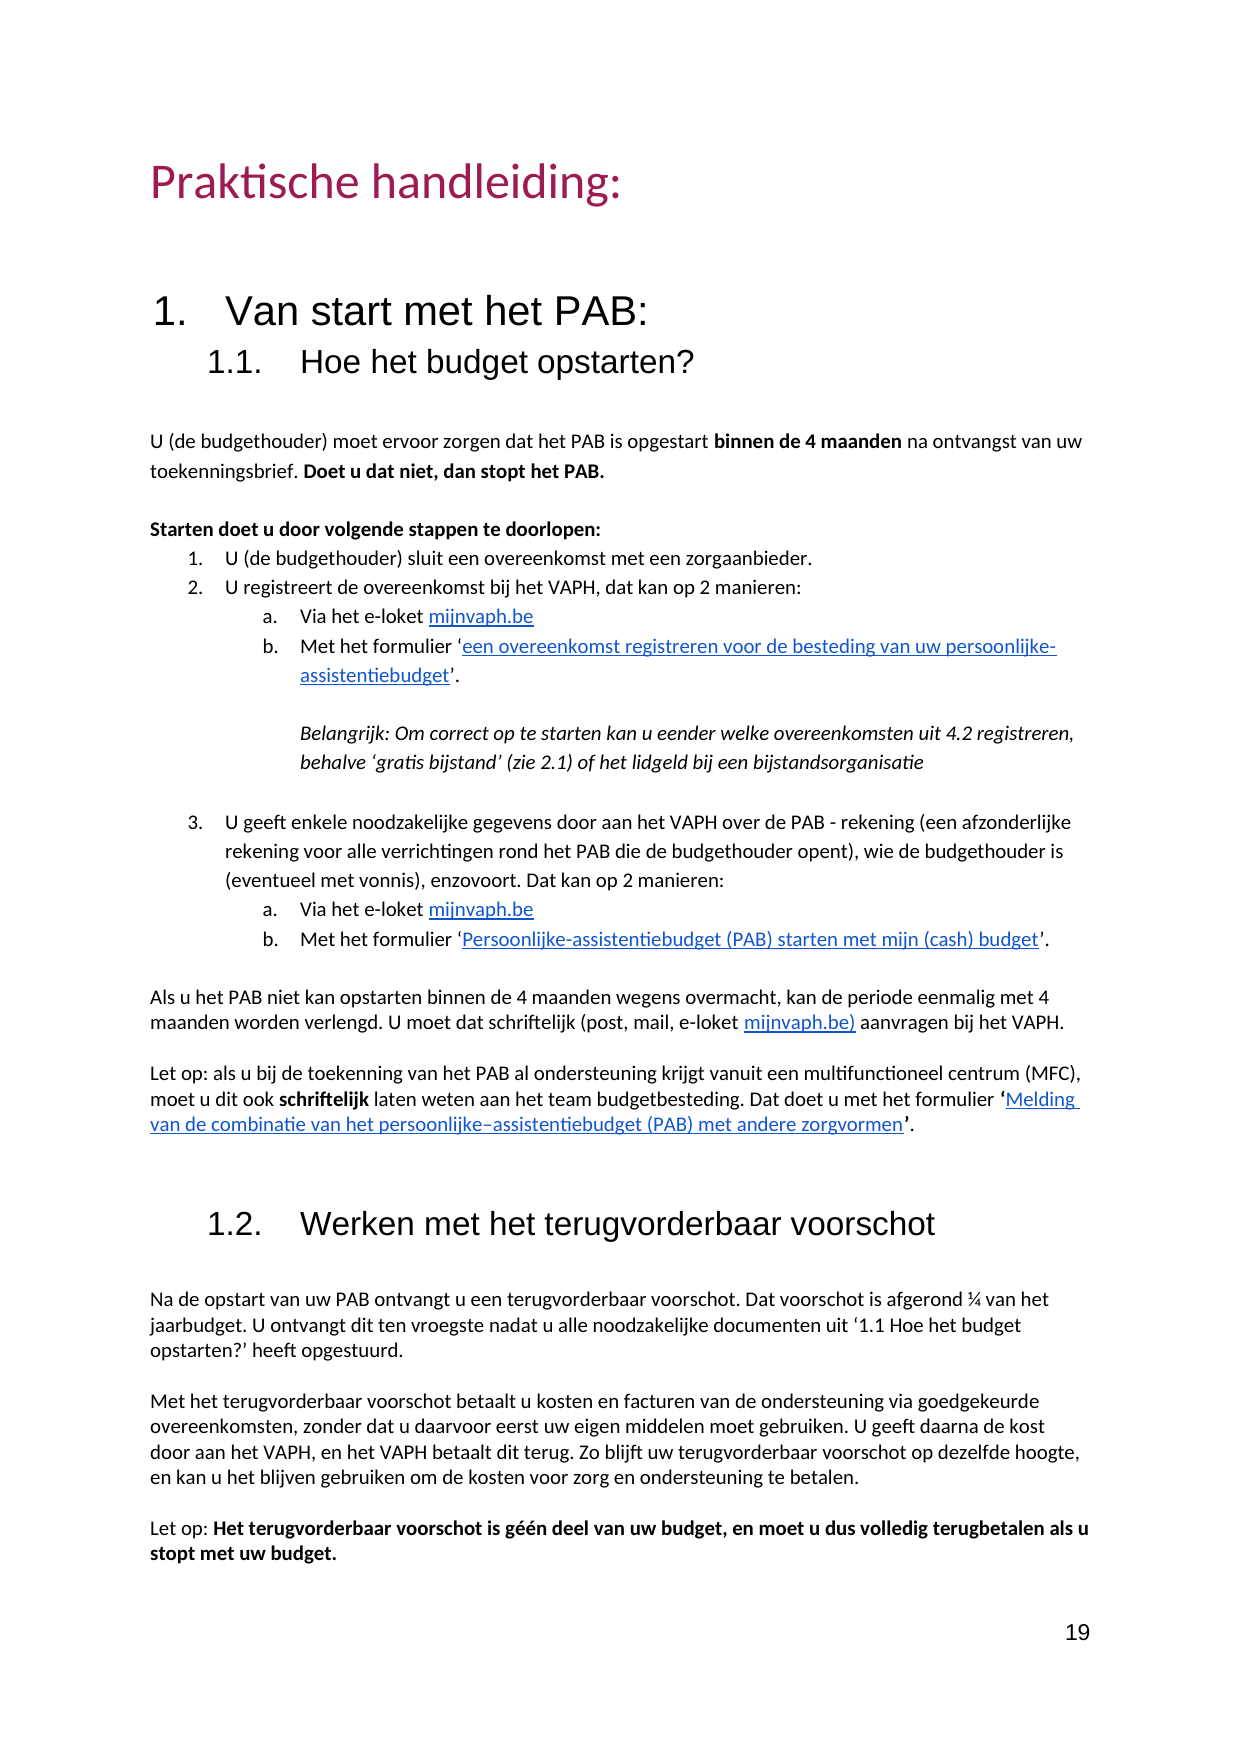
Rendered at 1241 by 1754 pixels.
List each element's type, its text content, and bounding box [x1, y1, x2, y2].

text Met het terugvorderbaar voorschot betaalt u kosten en facturen van de ondersteuning via goedgekeurde overeenkomsten, zonder dat u daarvoor eerst uw eigen middelen moet gebruiken. U geeft daarna de kost door aan het VAPH, en het VAPH betaalt dit terug. Zo blijft uw terugvorderbaar voorschot op dezelfde hoogte, en kan u het blijven gebruiken om de kosten voor zorg en ondersteuning te betalen. [150, 1388, 1090, 1490]
text Let op: als u bij de toekenning van het PAB al ondersteuning krijgt vanuit een multifunctioneel centrum (MFC), moet u dit ook schriftelijk laten weten aan het team budgetbesteding. Dat doet u met het formulier ‘Melding van de combinatie van het persoonlijke–assistentiebudget (PAB) met andere zorgvormen’. [150, 1060, 1090, 1137]
subtitle Van start met het PAB: [187, 287, 1090, 335]
list Met het formulier ‘een overeenkomst registreren voor de besteding van uw persoonlijke-assistentiebudget’. Belangrijk: Om correct op te starten kan u eender welke overeenkomsten uit 4.2 registreren, behalve ‘gratis bijstand’ (zie 2.1) of het lidgeld bij een bijstandsorganisatie [262, 633, 1090, 805]
text Praktische handleiding: [150, 150, 1090, 241]
text Na de opstart van uw PAB ontvangt u een terugvorderbaar voorschot. Dat voorschot is afgerond ¼ van het jaarbudget. U ontvangt dit ten vroegste nadat u alle noodzakelijke documenten uit ‘1.1 Hoe het budget opstarten?’ heeft opgestuurd. [150, 1286, 1090, 1363]
text Let op: Het terugvorderbaar voorschot is géén deel van uw budget, en moet u dus volledig terugbetalen als u stopt met uw budget. [150, 1515, 1090, 1566]
list U (de budgethouder) sluit een overeenkomst met een zorgaanbieder. [187, 545, 1090, 571]
list U geeft enkele noodzakelijke gegevens door aan het VAPH over de PAB - rekening (een afzonderlijke rekening voor alle verrichtingen rond het PAB die de budgethouder opent), wie de budgethouder is (eventueel met vonnis), enzovoort. Dat kan op 2 manieren: [187, 809, 1090, 893]
text Als u het PAB niet kan opstarten binnen de 4 maanden wegens overmacht, kan de periode eenmalig met 4 maanden worden verlengd. U moet dat schriftelijk (post, mail, e-loket mijnvaph.be) aanvragen bij het VAPH. [150, 984, 1090, 1035]
list Via het e-loket mijnvaph.be [262, 897, 1090, 922]
list Met het formulier ‘Persoonlijke-assistentiebudget (PAB) starten met mijn (cash) budget’. [262, 926, 1090, 951]
subtitle Hoe het budget opstarten? [262, 342, 1090, 380]
text U (de budgethouder) moet ervoor zorgen dat het PAB is opgestart binnen de 4 maanden na ontvangst van uw toekenningsbrief. Doet u dat niet, dan stopt het PAB. Starten doet u door volgende stappen te doorlopen: [150, 429, 1090, 542]
list Via het e-loket mijnvaph.be [262, 604, 1090, 629]
list U registreert de overeenkomst bij het VAPH, dat kan op 2 manieren: [187, 574, 1090, 600]
subtitle Werken met het terugvorderbaar voorschot [262, 1204, 1090, 1243]
